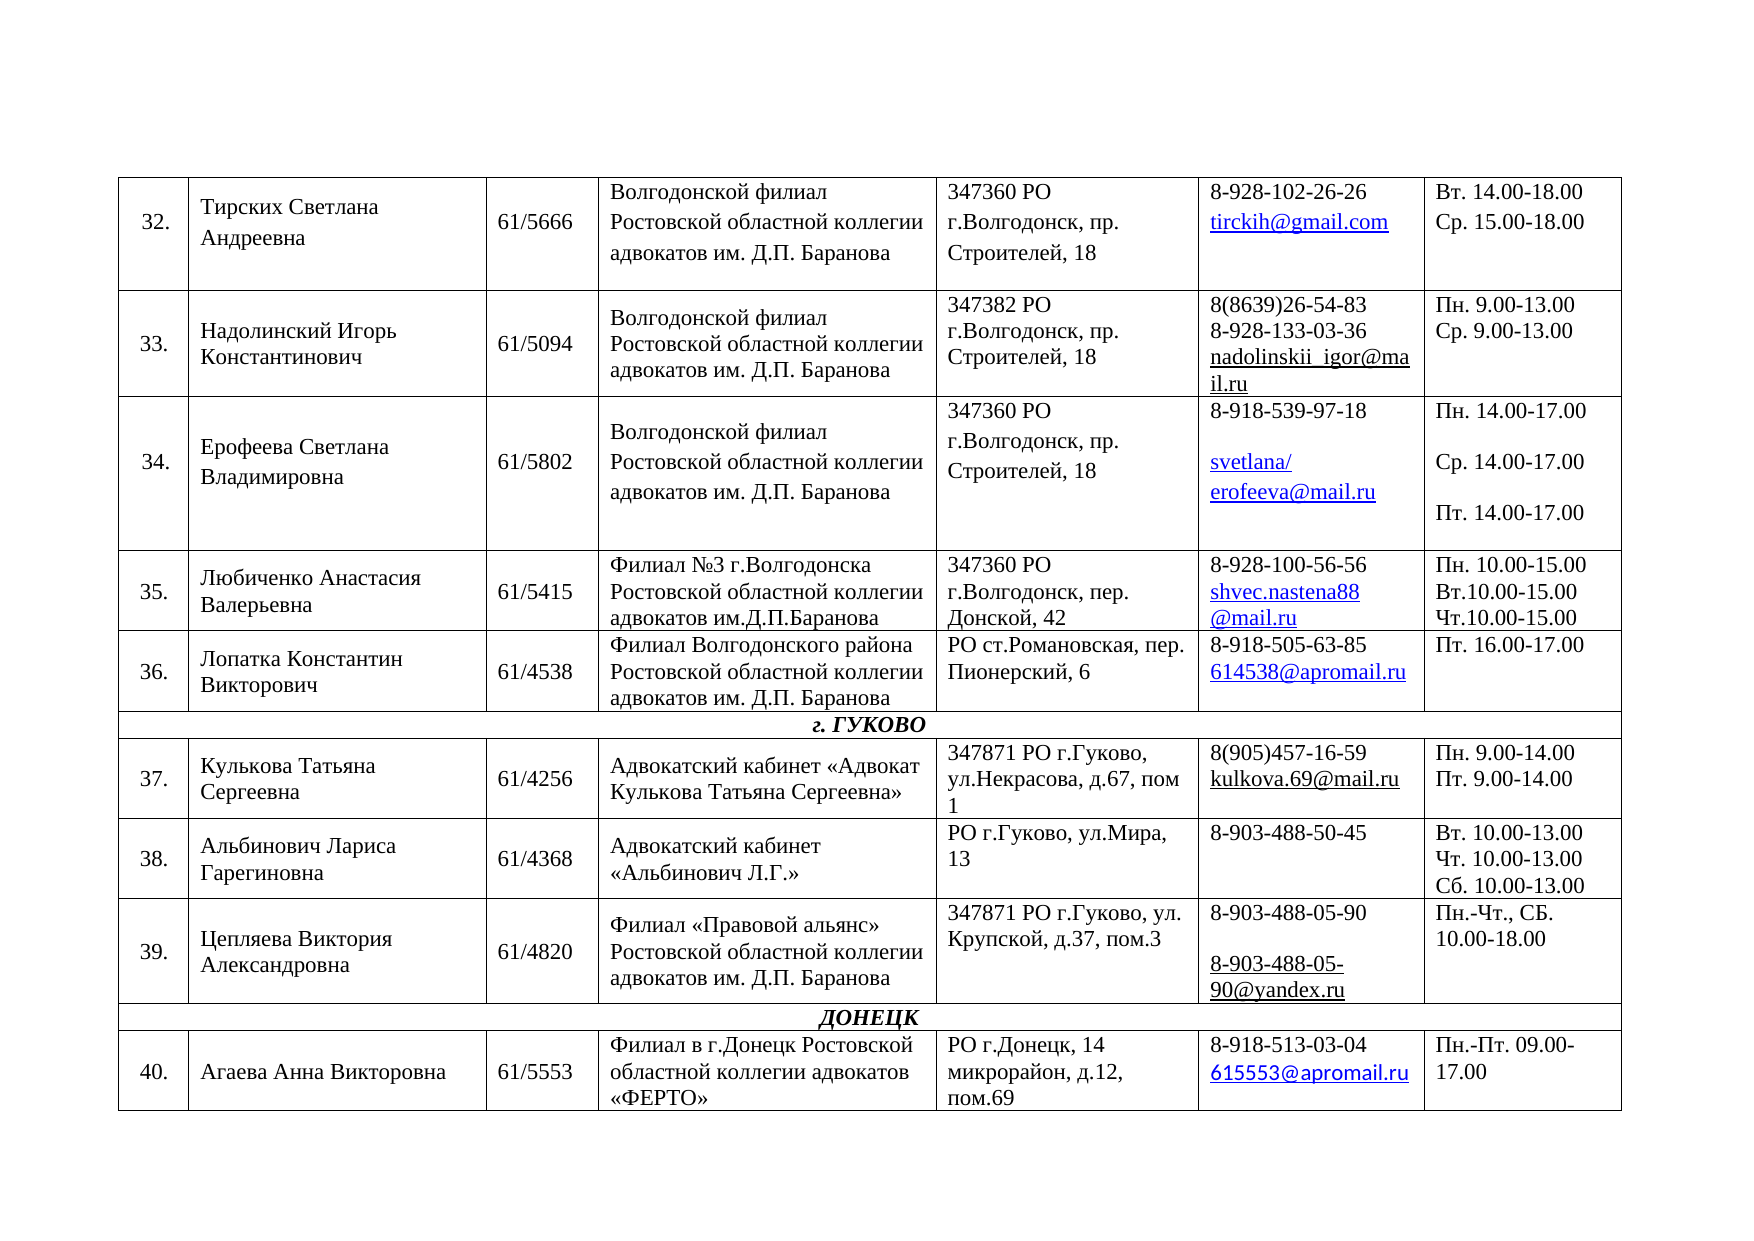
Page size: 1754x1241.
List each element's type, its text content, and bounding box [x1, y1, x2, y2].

table_cell Адвокатский кабинет «Альбинович Л.Г.» [599, 819, 936, 898]
table_cell Лопатка Константин Викторович [189, 631, 486, 711]
table_cell 8-928-100-56-56 shvec.nastena88@mail.ru [1199, 551, 1424, 630]
table_cell 347382 РО г.Волгодонск, пр. Строителей, 18 [937, 291, 1198, 396]
table_cell Вт. 14.00-18.00 Ср. 15.00-18.00 [1425, 178, 1621, 290]
table_cell 37. [119, 739, 188, 818]
table_cell 347360 РО г.Волгодонск, пер. Донской, 42 [937, 551, 1198, 630]
table_cell Пт. 16.00-17.00 [1425, 631, 1621, 711]
table_cell Надолинский Игорь Константинович [189, 291, 486, 396]
table_cell Филиал в г.Донецк Ростовской областной коллегии адвокатов «ФЕРТО» [599, 1031, 936, 1110]
table_cell 61/5094 [487, 291, 598, 396]
table_cell 35. [119, 551, 188, 630]
table_cell Тирских Светлана Андреевна [189, 178, 486, 290]
table_cell 61/4820 [487, 899, 598, 1003]
table_cell 347871 РО г.Гуково, ул.Некрасова, д.67, пом 1 [937, 739, 1198, 818]
table_cell Пн.-Чт., СБ. 10.00-18.00 [1425, 899, 1621, 1003]
table_cell Волгодонской филиал Ростовской областной коллегии адвокатов им. Д.П. Баранова [599, 178, 936, 290]
table_cell РО г.Гуково, ул.Мира, 13 [937, 819, 1198, 898]
table_cell Альбинович Лариса Гарегиновна [189, 819, 486, 898]
table_cell 61/5415 [487, 551, 598, 630]
table_cell 61/5802 [487, 397, 598, 550]
table_cell 39. [119, 899, 188, 1003]
table_cell 8-928-102-26-26 tirckih@gmail.com [1199, 178, 1424, 290]
table_cell 8-918-513-03-04 615553@apromail.ru [1199, 1031, 1424, 1110]
table_cell 32. [119, 178, 188, 290]
table_cell РО г.Донецк, 14 микрорайон, д.12, пом.69 [937, 1031, 1198, 1110]
table_cell 34. [119, 397, 188, 550]
table_cell 61/4538 [487, 631, 598, 711]
table_cell Пн. 10.00-15.00 Вт.10.00-15.00 Чт.10.00-15.00 [1425, 551, 1621, 630]
table_cell Адвокатский кабинет «Адвокат Кулькова Татьяна Сергеевна» [599, 739, 936, 818]
table_cell 8(905)457-16-59 kulkova.69@mail.ru [1199, 739, 1424, 818]
table_cell 36. [119, 631, 188, 711]
table_cell ДОНЕЦК [119, 1004, 1621, 1030]
table_cell 38. [119, 819, 188, 898]
table_cell Волгодонской филиал Ростовской областной коллегии адвокатов им. Д.П. Баранова [599, 397, 936, 550]
table_cell 347360 РО г.Волгодонск, пр. Строителей, 18 [937, 178, 1198, 290]
table_cell 61/5553 [487, 1031, 598, 1110]
table_cell 61/5666 [487, 178, 598, 290]
table_cell Пн. 9.00-14.00 Пт. 9.00-14.00 [1425, 739, 1621, 818]
table_cell 8-918-505-63-85 614538@apromail.ru [1199, 631, 1424, 711]
table_cell 61/4368 [487, 819, 598, 898]
table_cell Пн. 14.00-17.00 Ср. 14.00-17.00 Пт. 14.00-17.00 [1425, 397, 1621, 550]
table_cell 347360 РО г.Волгодонск, пр. Строителей, 18 [937, 397, 1198, 550]
table_cell 8-918-539-97-18 svetlana/erofeeva@mail.ru [1199, 397, 1424, 550]
table_cell Филиал №3 г.Волгодонска Ростовской областной коллегии адвокатов им.Д.П.Баранова [599, 551, 936, 630]
table_cell 347871 РО г.Гуково, ул. Крупской, д.37, пом.3 [937, 899, 1198, 1003]
table_cell Пн. 9.00-13.00 Ср. 9.00-13.00 [1425, 291, 1621, 396]
table_cell Ерофеева Светлана Владимировна [189, 397, 486, 550]
table_cell г. ГУКОВО [119, 712, 1621, 738]
table_cell Вт. 10.00-13.00 Чт. 10.00-13.00 Сб. 10.00-13.00 [1425, 819, 1621, 898]
table_cell Агаева Анна Викторовна [189, 1031, 486, 1110]
table_cell 33. [119, 291, 188, 396]
table_cell Волгодонской филиал Ростовской областной коллегии адвокатов им. Д.П. Баранова [599, 291, 936, 396]
table_cell 8-903-488-50-45 [1199, 819, 1424, 898]
table_cell РО ст.Романовская, пер. Пионерский, 6 [937, 631, 1198, 711]
table_cell Цепляева Виктория Александровна [189, 899, 486, 1003]
table_cell 8-903-488-05-90 8-903-488-05-90@yandex.ru [1199, 899, 1424, 1003]
table_cell Филиал Волгодонского района Ростовской областной коллегии адвокатов им. Д.П. Баранова [599, 631, 936, 711]
table_cell Филиал «Правовой альянс» Ростовской областной коллегии адвокатов им. Д.П. Баранова [599, 899, 936, 1003]
table_cell Кулькова Татьяна Сергеевна [189, 739, 486, 818]
table_cell Пн.-Пт. 09.00-17.00 [1425, 1031, 1621, 1110]
table_cell Любиченко Анастасия Валерьевна [189, 551, 486, 630]
table_cell 61/4256 [487, 739, 598, 818]
table_cell 40. [119, 1031, 188, 1110]
table_cell 8(8639)26-54-83 8-928-133-03-36 nadolinskii_igor@mail.ru [1199, 291, 1424, 396]
